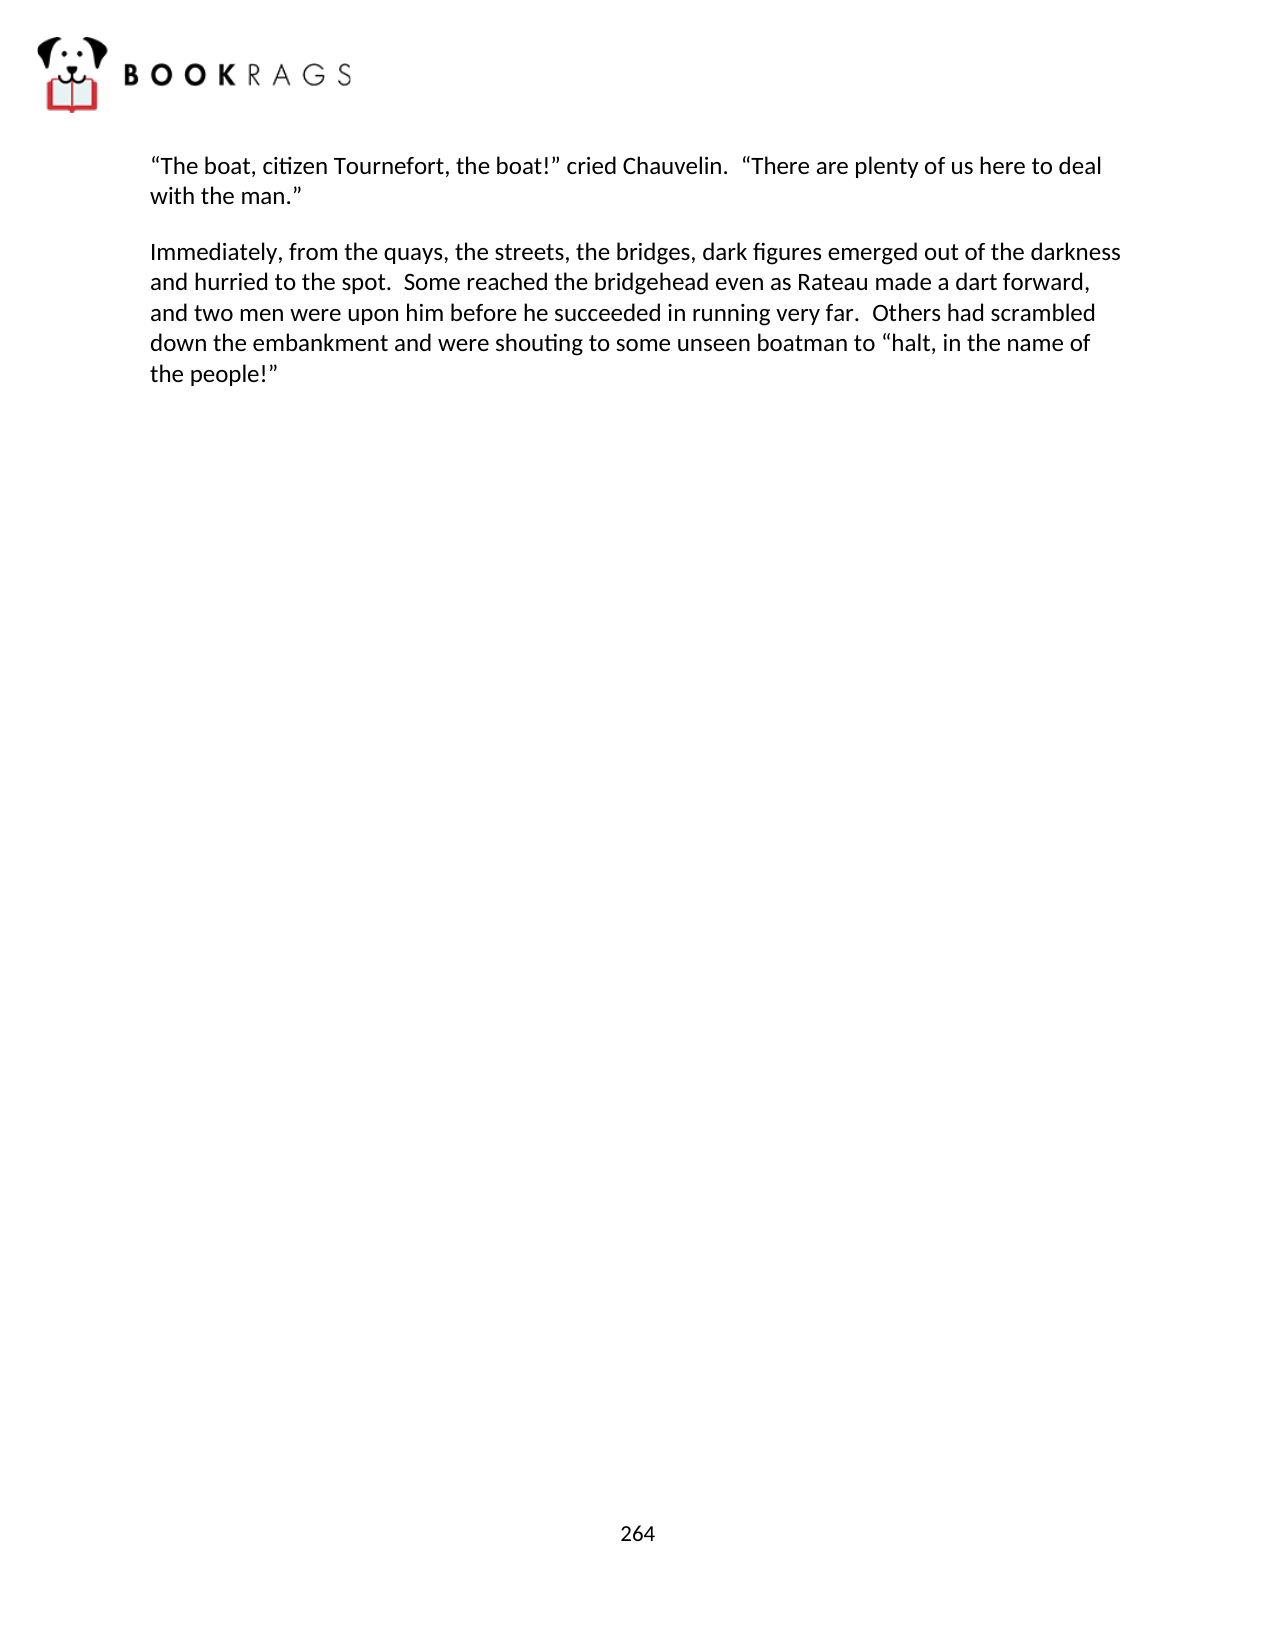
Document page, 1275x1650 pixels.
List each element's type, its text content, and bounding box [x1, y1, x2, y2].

text “The boat, citizen Tournefort, the boat!” cried Chauvelin. “There are plenty of us here to deal with the man.” [150, 150, 1125, 211]
text Immediately, from the quays, the streets, the bridges, dark figures emerged out of the darkness and hurried to the spot. Some reached the bridgehead even as Rateau made a dart forward, and two men were upon him before he succeeded in running very far. Others had scrambled down the embankment and were shouting to some unseen boatman to “halt, in the name of the people!” [150, 236, 1125, 389]
picture [37, 37, 351, 113]
